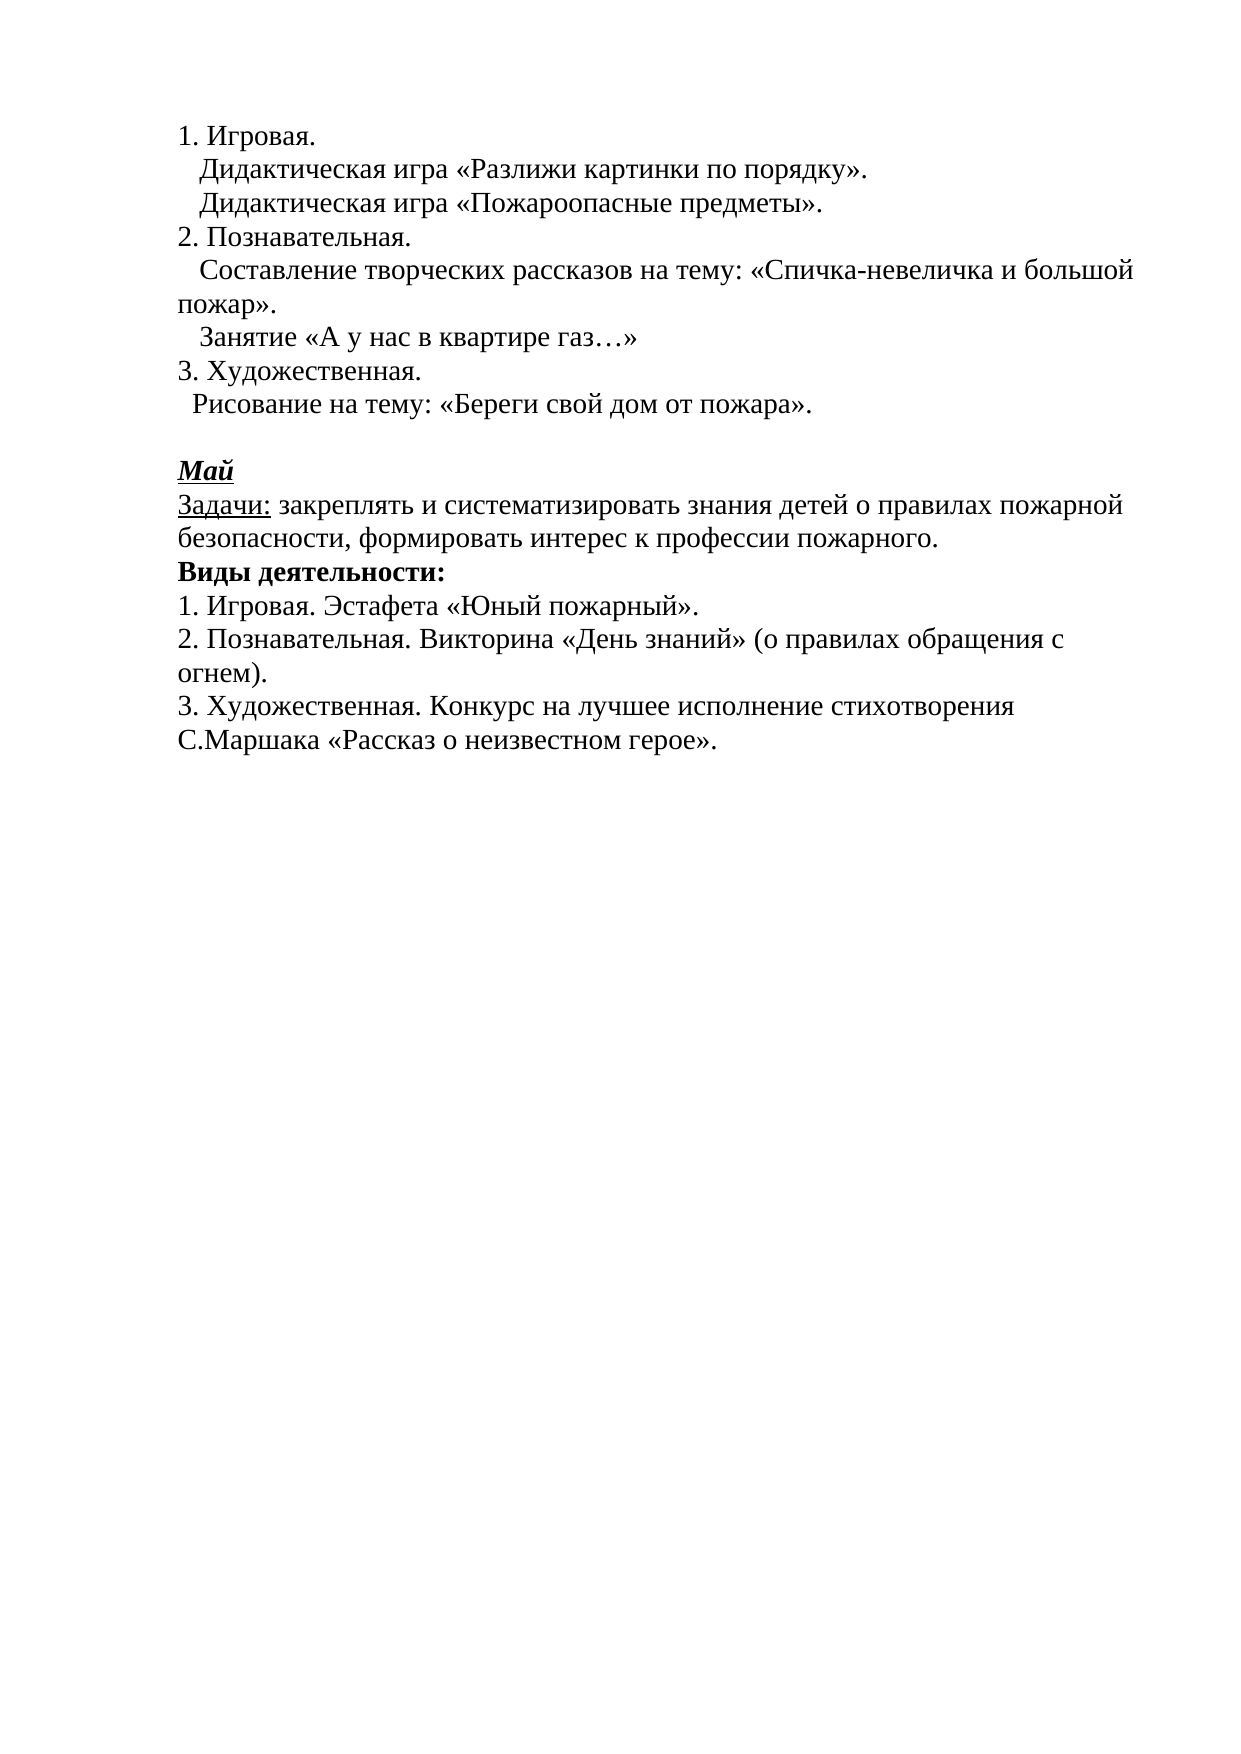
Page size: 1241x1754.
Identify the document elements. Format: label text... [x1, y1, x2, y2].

text Виды деятельности: [177, 554, 1152, 588]
text Дидактическая игра «Пожароопасные предметы». [177, 185, 1152, 219]
text 3. Художественная. [177, 353, 1152, 386]
text Задачи: закреплять и систематизировать знания детей о правилах пожарной безопасности, формировать интерес к профессии пожарного. [177, 487, 1152, 554]
text 1. Игровая. Эстафета «Юный пожарный». [177, 588, 1152, 621]
text Дидактическая игра «Разлижи картинки по порядку». [177, 152, 1152, 185]
text Составление творческих рассказов на тему: «Спичка-невеличка и большой пожар». [177, 252, 1152, 319]
text 3. Художественная. Конкурс на лучшее исполнение стихотворения С.Маршака «Рассказ о неизвестном герое». [177, 688, 1152, 755]
text Рисование на тему: «Береги свой дом от пожара». [177, 386, 1152, 420]
text 2. Познавательная. Викторина «День знаний» (о правилах обращения с огнем). [177, 621, 1152, 688]
text Занятие «А у нас в квартире газ…» [177, 319, 1152, 353]
text 2. Познавательная. [177, 219, 1152, 252]
text Май [177, 453, 1152, 487]
text 1. Игровая. [177, 118, 1152, 152]
